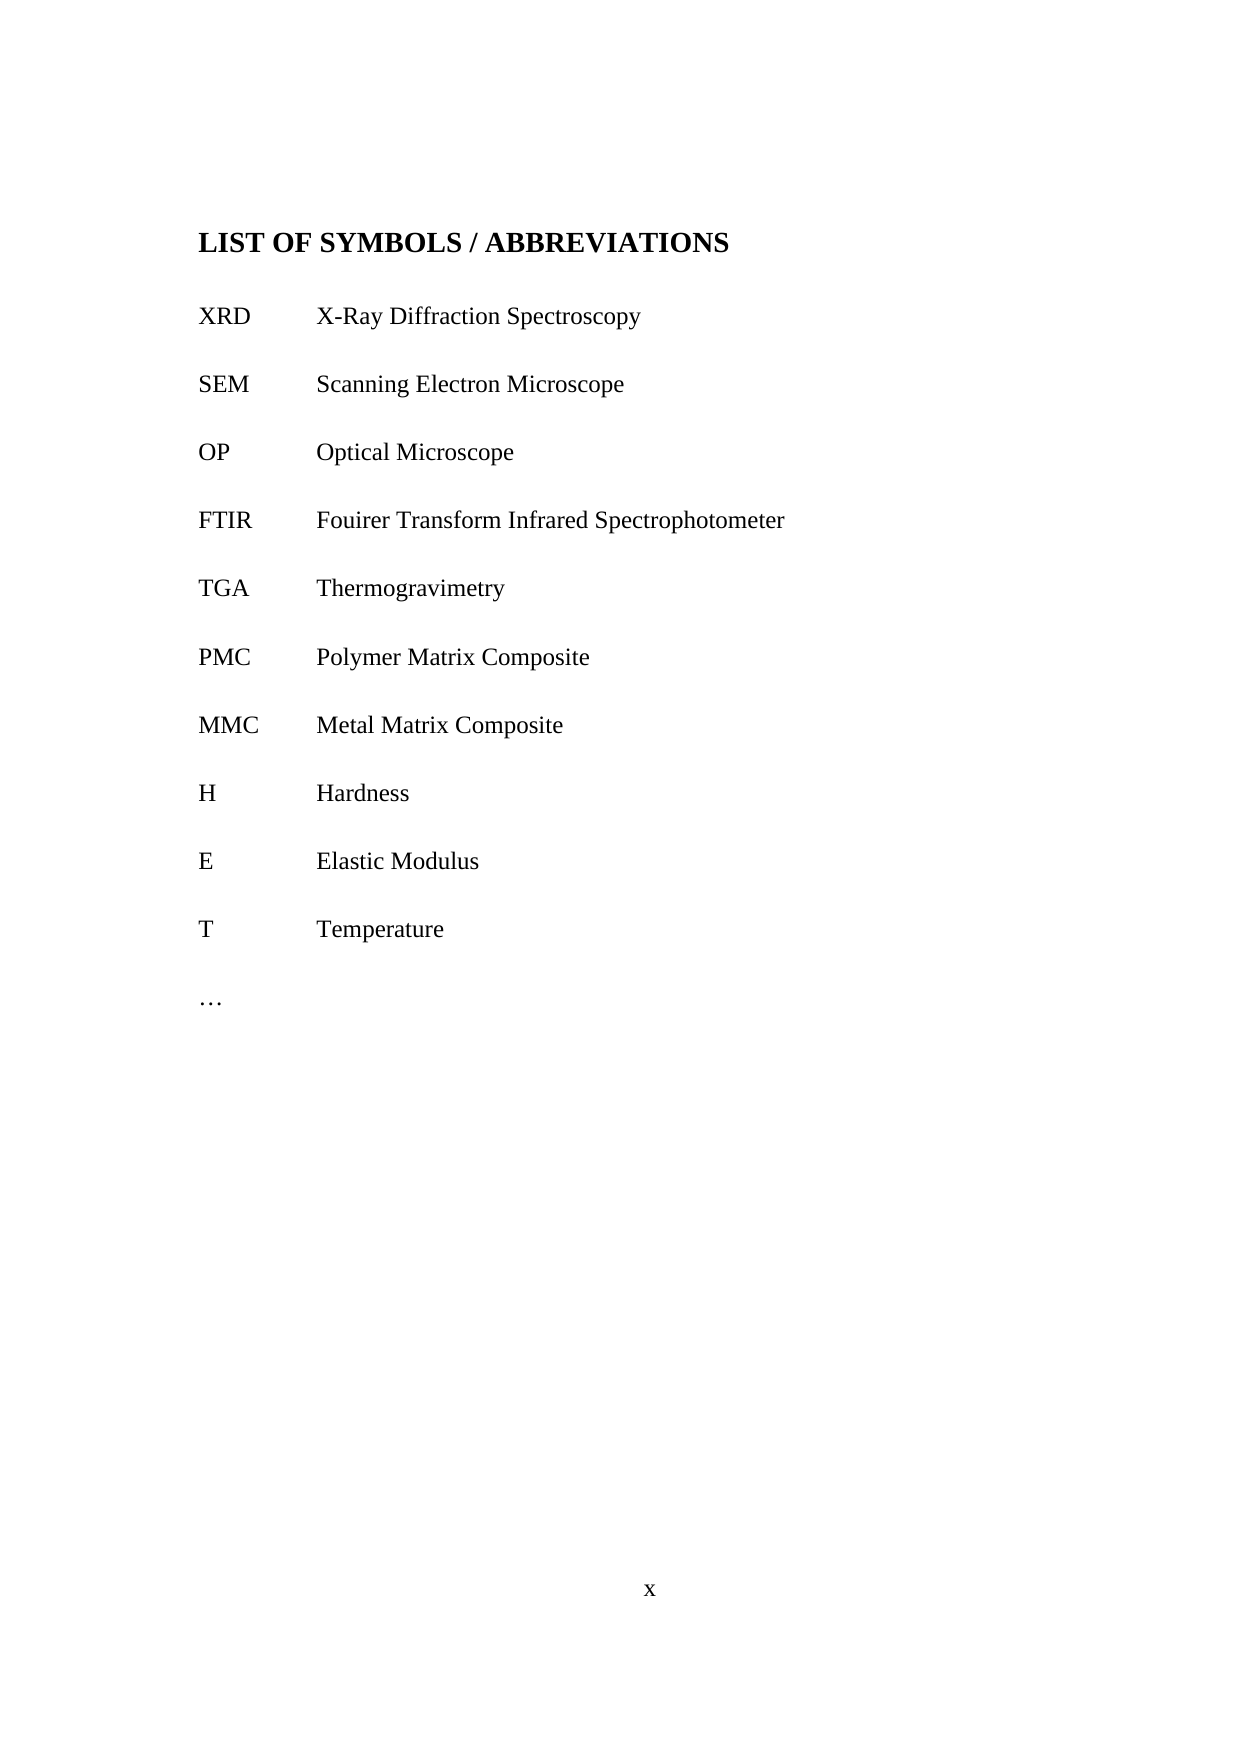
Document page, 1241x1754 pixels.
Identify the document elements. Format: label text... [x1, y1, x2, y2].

text PMC Polymer Matrix Composite [139, 642, 1101, 670]
text … [139, 982, 1101, 1011]
text T Temperature [139, 914, 1101, 943]
text E Elastic Modulus [139, 846, 1101, 875]
text LIST OF SYMBOLS / ABBREVIATIONS [139, 226, 1101, 259]
text OP Optical Microscope [139, 437, 1101, 466]
text XRD X-Ray Diffraction Spectroscopy [139, 301, 1101, 330]
text FTIR Fouirer Transform Infrared Spectrophotometer [139, 505, 1101, 534]
text H Hardness [139, 778, 1101, 807]
text TGA Thermogravimetry [139, 573, 1101, 602]
text SEM Scanning Electron Microscope [139, 369, 1101, 398]
text MMC Metal Matrix Composite [139, 710, 1101, 738]
